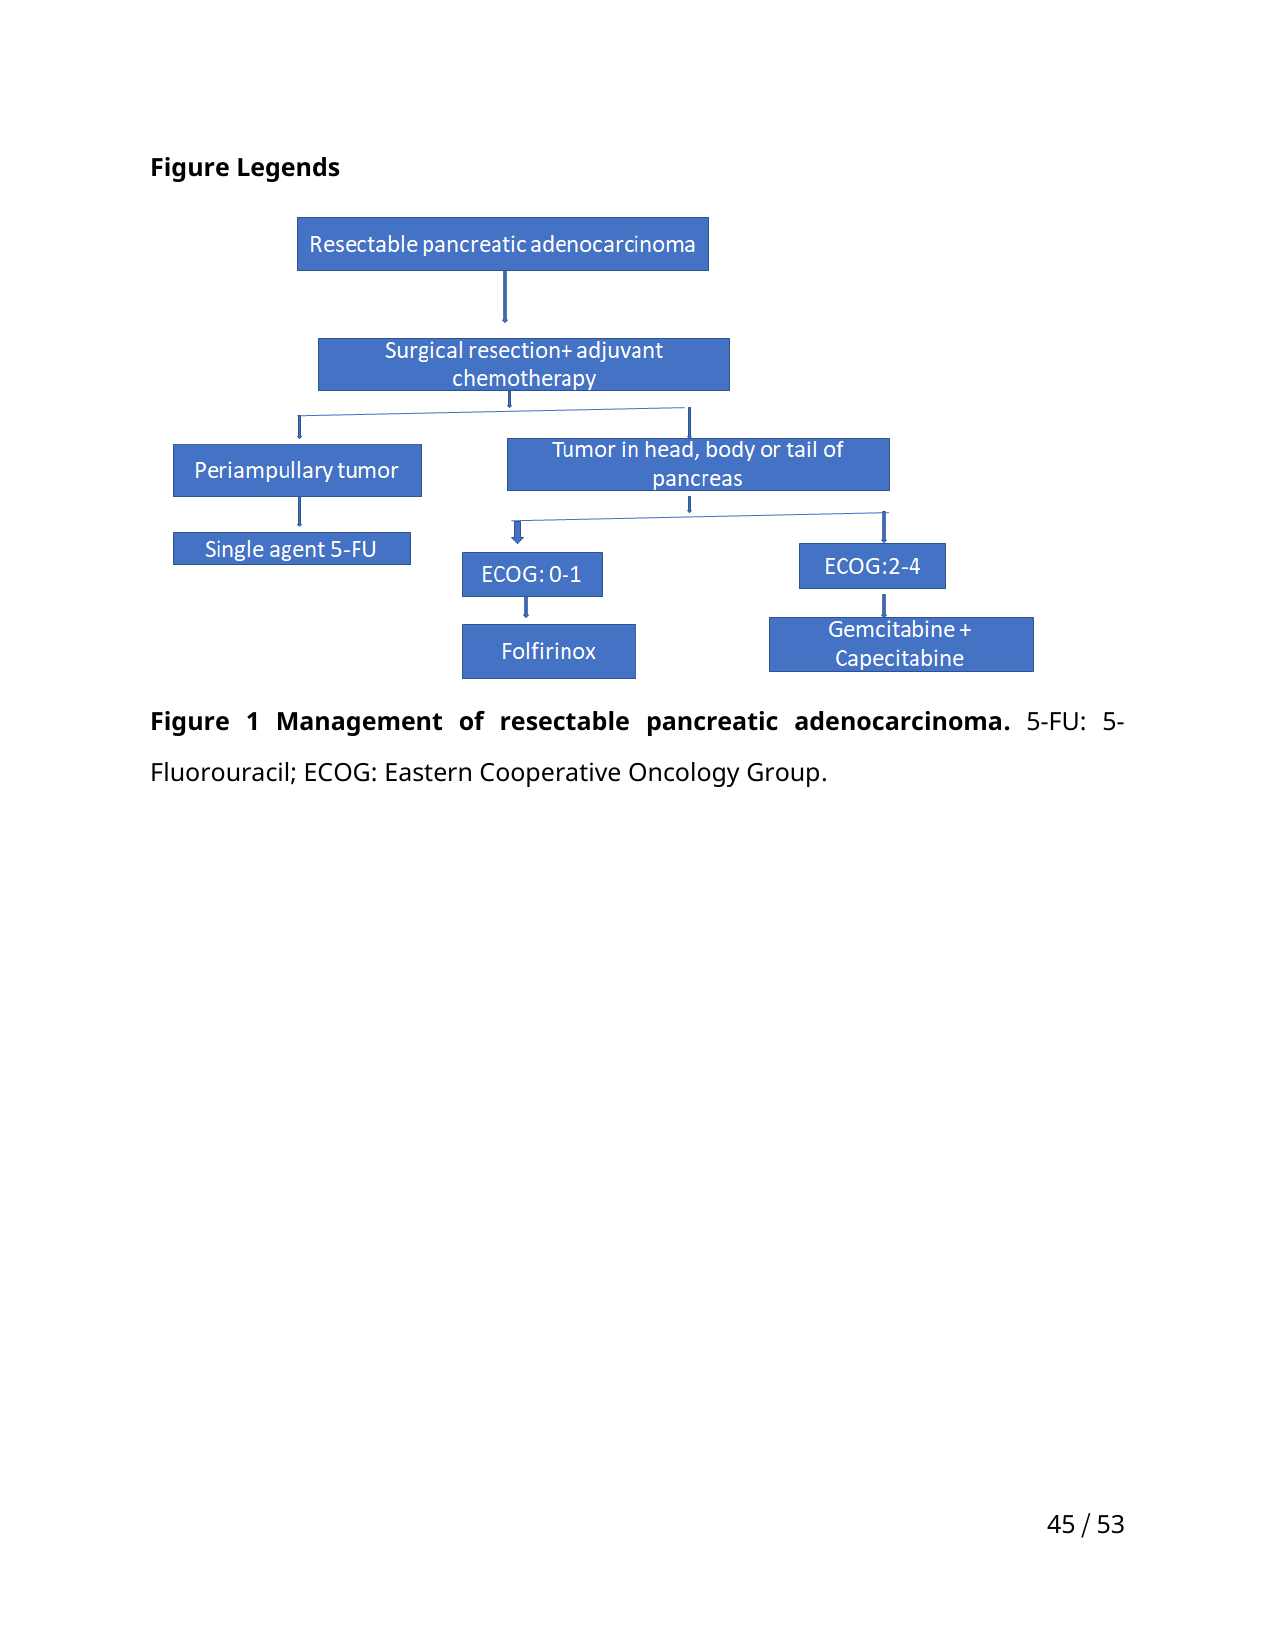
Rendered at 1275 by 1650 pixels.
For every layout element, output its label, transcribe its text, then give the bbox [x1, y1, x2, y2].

text Figure 1 Management of resectable pancreatic adenocarcinoma. 5-FU: 5-Fluorouracil; ECOG: Eastern Cooperative Oncology Group. [150, 704, 1125, 789]
text Figure Legends [150, 150, 1125, 184]
picture [150, 201, 1050, 690]
